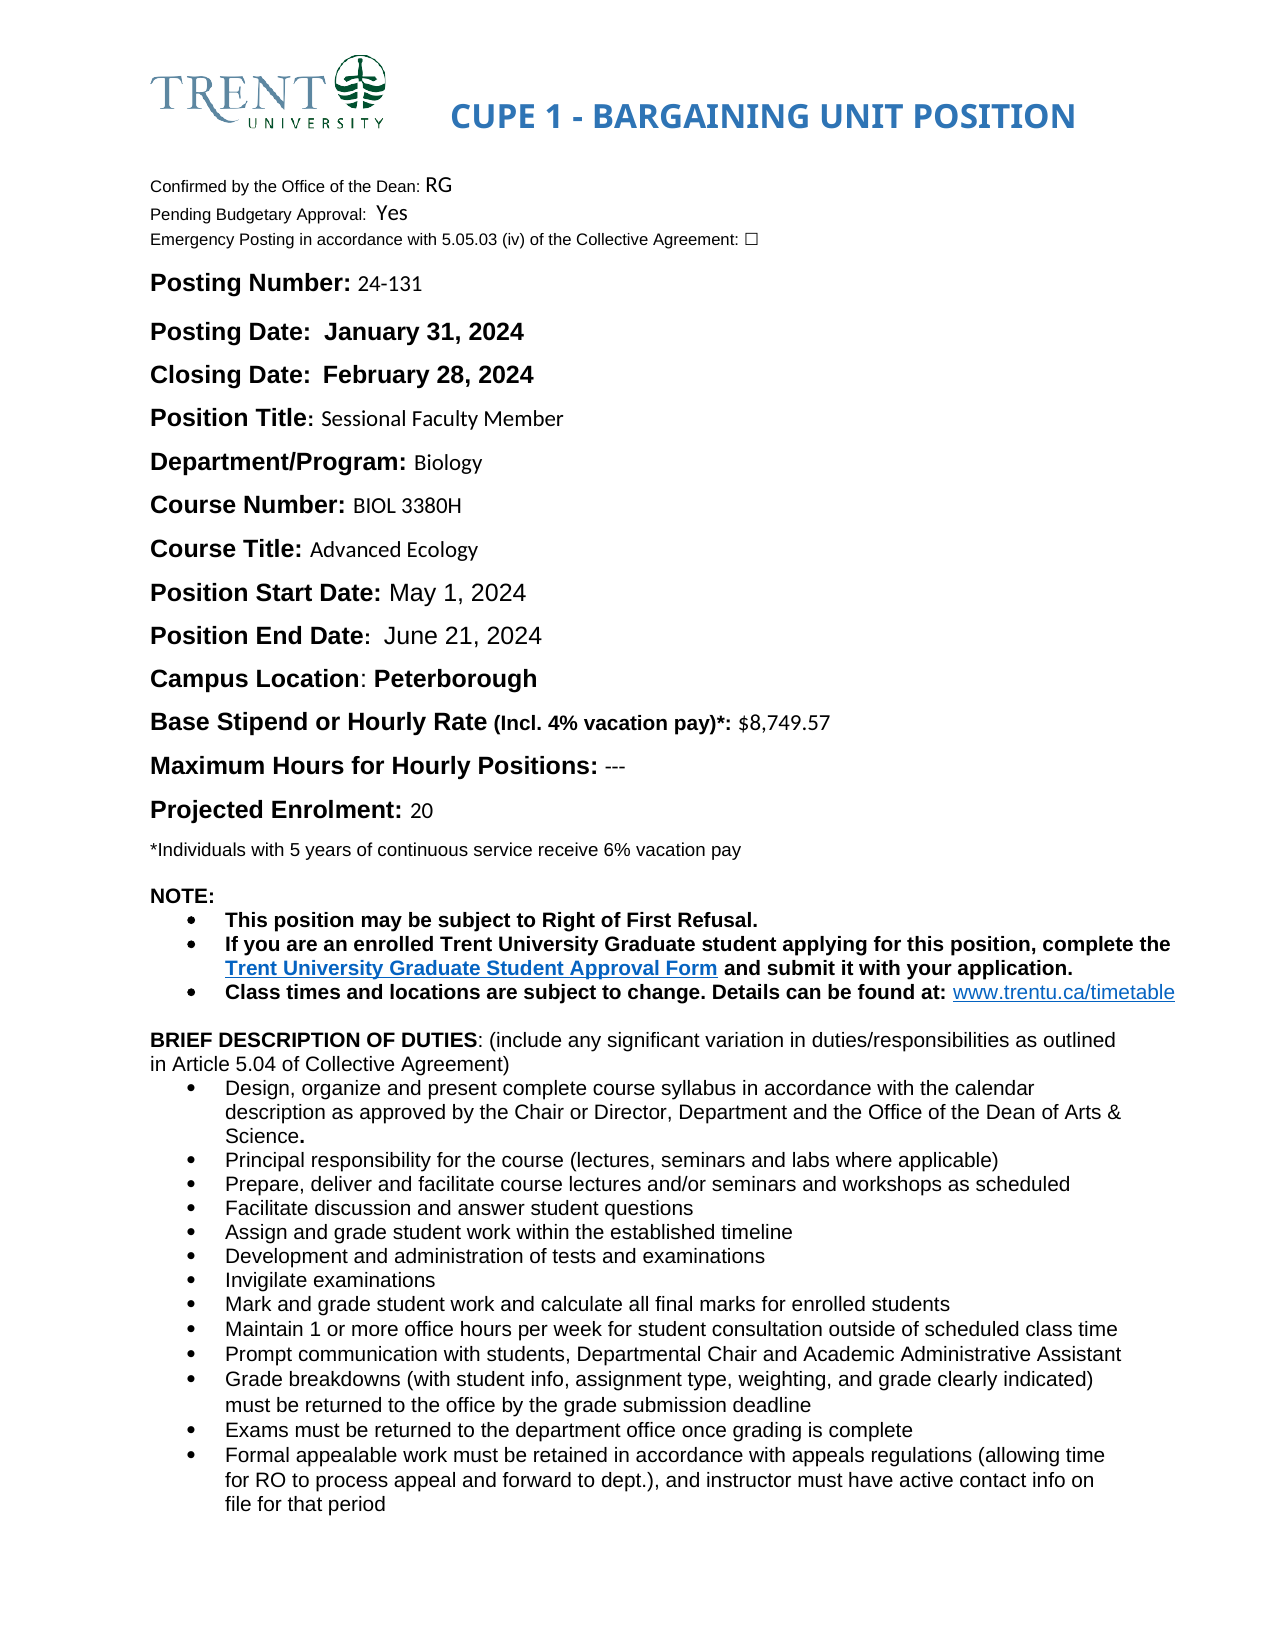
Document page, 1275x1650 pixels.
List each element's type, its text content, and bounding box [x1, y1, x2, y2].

list If you are an enrolled Trent University Graduate student applying for this position, complete the Trent University Graduate Student Approval Form and submit it with your application. [187, 932, 1200, 980]
text Campus Location: [150, 664, 1125, 693]
text Projected Enrolment: [150, 795, 1125, 824]
text Position Start Date: [150, 578, 1125, 607]
list Design, organize and present complete course syllabus in accordance with the calendar description as approved by the Chair or Director, Department and the Office of the Dean of Arts & Science. [187, 1076, 1125, 1148]
list Exams must be returned to the department office once grading is complete [187, 1418, 1125, 1442]
text BRIEF DESCRIPTION OF DUTIES: (include any significant variation in duties/responsibilities as outlined in Article 5.04 of Collective Agreement) [150, 1028, 1125, 1076]
list Principal responsibility for the course (lectures, seminars and labs where applicable) [187, 1148, 1125, 1172]
list Assign and grade student work within the established timeline [187, 1220, 1125, 1244]
list Class times and locations are subject to change. Details can be found at: www.trentu.ca/timetable [187, 980, 1181, 1004]
list Prompt communication with students, Departmental Chair and Academic Administrative Assistant [187, 1342, 1125, 1366]
list Mark and grade student work and calculate all final marks for enrolled students [187, 1292, 1125, 1316]
list Facilitate discussion and answer student questions [187, 1196, 1125, 1220]
text *Individuals with 5 years of continuous service receive 6% vacation pay [150, 838, 1125, 860]
text Posting Date: [150, 317, 1125, 345]
text NOTE: [150, 884, 1125, 908]
list This position may be subject to Right of First Refusal. [187, 908, 1200, 932]
picture [150, 55, 386, 129]
text Base Stipend or Hourly Rate (Incl. 4% vacation pay)*: [150, 707, 1125, 736]
list Maintain 1 or more office hours per week for student consultation outside of scheduled class time [187, 1316, 1125, 1340]
list Formal appealable work must be retained in accordance with appeals regulations (allowing time for RO to process appeal and forward to dept.), and instructor must have active contact info on file for that period [187, 1443, 1125, 1515]
list Grade breakdowns (with student info, assignment type, weighting, and grade clearly indicated) must be returned to the office by the grade submission deadline [187, 1367, 1125, 1417]
text Closing Date: [150, 360, 1125, 388]
text Department/Program: [150, 447, 1125, 476]
list Development and administration of tests and examinations [187, 1244, 1125, 1268]
text Confirmed by the Office of the Dean: RG [150, 170, 1125, 198]
list Prepare, deliver and facilitate course lectures and/or seminars and workshops as scheduled [187, 1172, 1125, 1196]
text Course Title: [150, 534, 1125, 563]
text Posting Number: [150, 268, 1125, 298]
text Position End Date: [150, 621, 1125, 650]
list Invigilate examinations [187, 1268, 1125, 1292]
text Position Title: [150, 403, 1125, 432]
text Pending Budgetary Approval: Yes Emergency Posting in accordance with 5.05.03 (iv) of the Collective Agreement: [150, 198, 1125, 250]
text Course Number: [150, 490, 1125, 519]
text Maximum Hours for Hourly Positions: [150, 751, 1125, 780]
